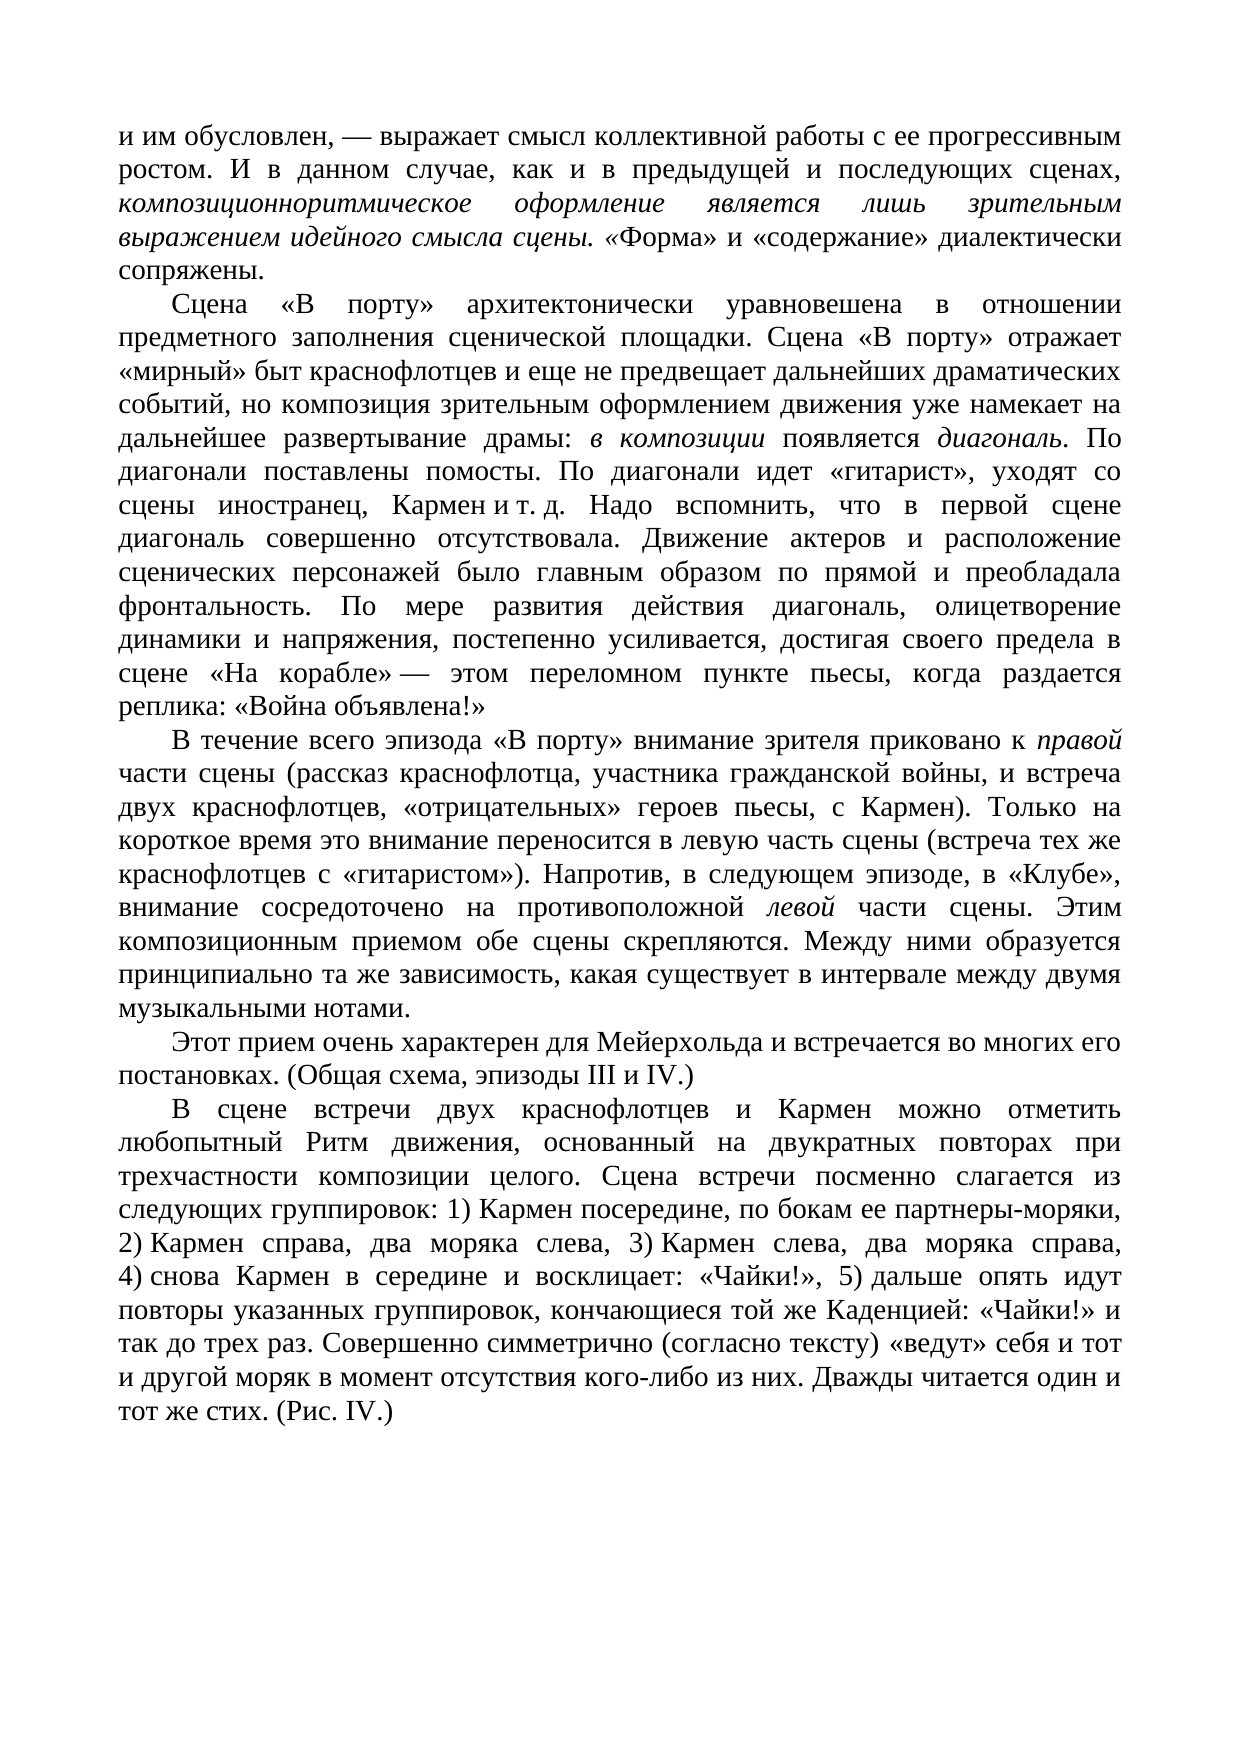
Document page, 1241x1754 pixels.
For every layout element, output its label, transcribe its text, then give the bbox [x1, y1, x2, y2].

text В сцене встречи двух краснофлотцев и Кармен можно отметить любопытный Ритм движения, основанный на двукратных повторах при трехчастности композиции целого. Сцена встречи посменно слагается из следующих группировок: 1) Кармен посередине, по бокам ее партнеры-моряки, 2) Кармен справа, два моряка слева, 3) Кармен слева, два моряка справа, 4) снова Кармен в середине и восклицает: «Чайки!», 5) дальше опять идут повторы указанных группировок, кончающиеся той же Каденцией: «Чайки!» и так до трех раз. Совершенно симметрично (согласно тексту) {58} «ведут» себя и тот и другой моряк в момент отсутствия кого-либо из них. Дважды читается один и тот же стих. (Рис. IV.) [118, 1091, 1122, 1426]
text Сцена «В порту» архитектонически уравновешена в отношении предметного заполнения сценической площадки. Сцена «В порту» отражает «мирный» быт краснофлотцев и еще не предвещает дальнейших драматических событий, но композиция зрительным оформлением движения уже намекает на дальнейшее развертывание драмы: в композиции появляется диагональ. По диагонали поставлены помосты. По диагонали идет «гитарист», уходят со сцены иностранец, Кармен и т. д. Надо вспомнить, что в первой сцене диагональ совершенно отсутствовала. Движение актеров и расположение сценических персонажей было главным образом по прямой и преобладала фронтальность. По мере развития действия диагональ, олицетворение динамики и напряжения, постепенно усиливается, достигая своего предела в сцене «На корабле» — этом переломном пункте пьесы, когда раздается реплика: «Война объявлена!» [118, 286, 1122, 722]
text В течение всего эпизода «В порту» внимание зрителя приковано к правой части сцены (рассказ краснофлотца, участника гражданской войны, и встреча двух краснофлотцев, «отрицательных» героев пьесы, с Кармен). Только на короткое время это внимание переносится в левую часть сцены (встреча тех же краснофлотцев с «гитаристом»). Напротив, в следующем эпизоде, в «Клубе», внимание сосредоточено на противоположной левой части сцены. Этим композиционным приемом обе сцены скрепляются. Между ними образуется принципиально та же зависимость, какая существует в интервале между двумя музыкальными нотами. [118, 722, 1122, 1024]
text Этот прием очень характерен для Мейерхольда и встречается во многих его постановках. (Общая схема, эпизоды III и IV.) [118, 1024, 1122, 1091]
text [118, 118, 1122, 286]
